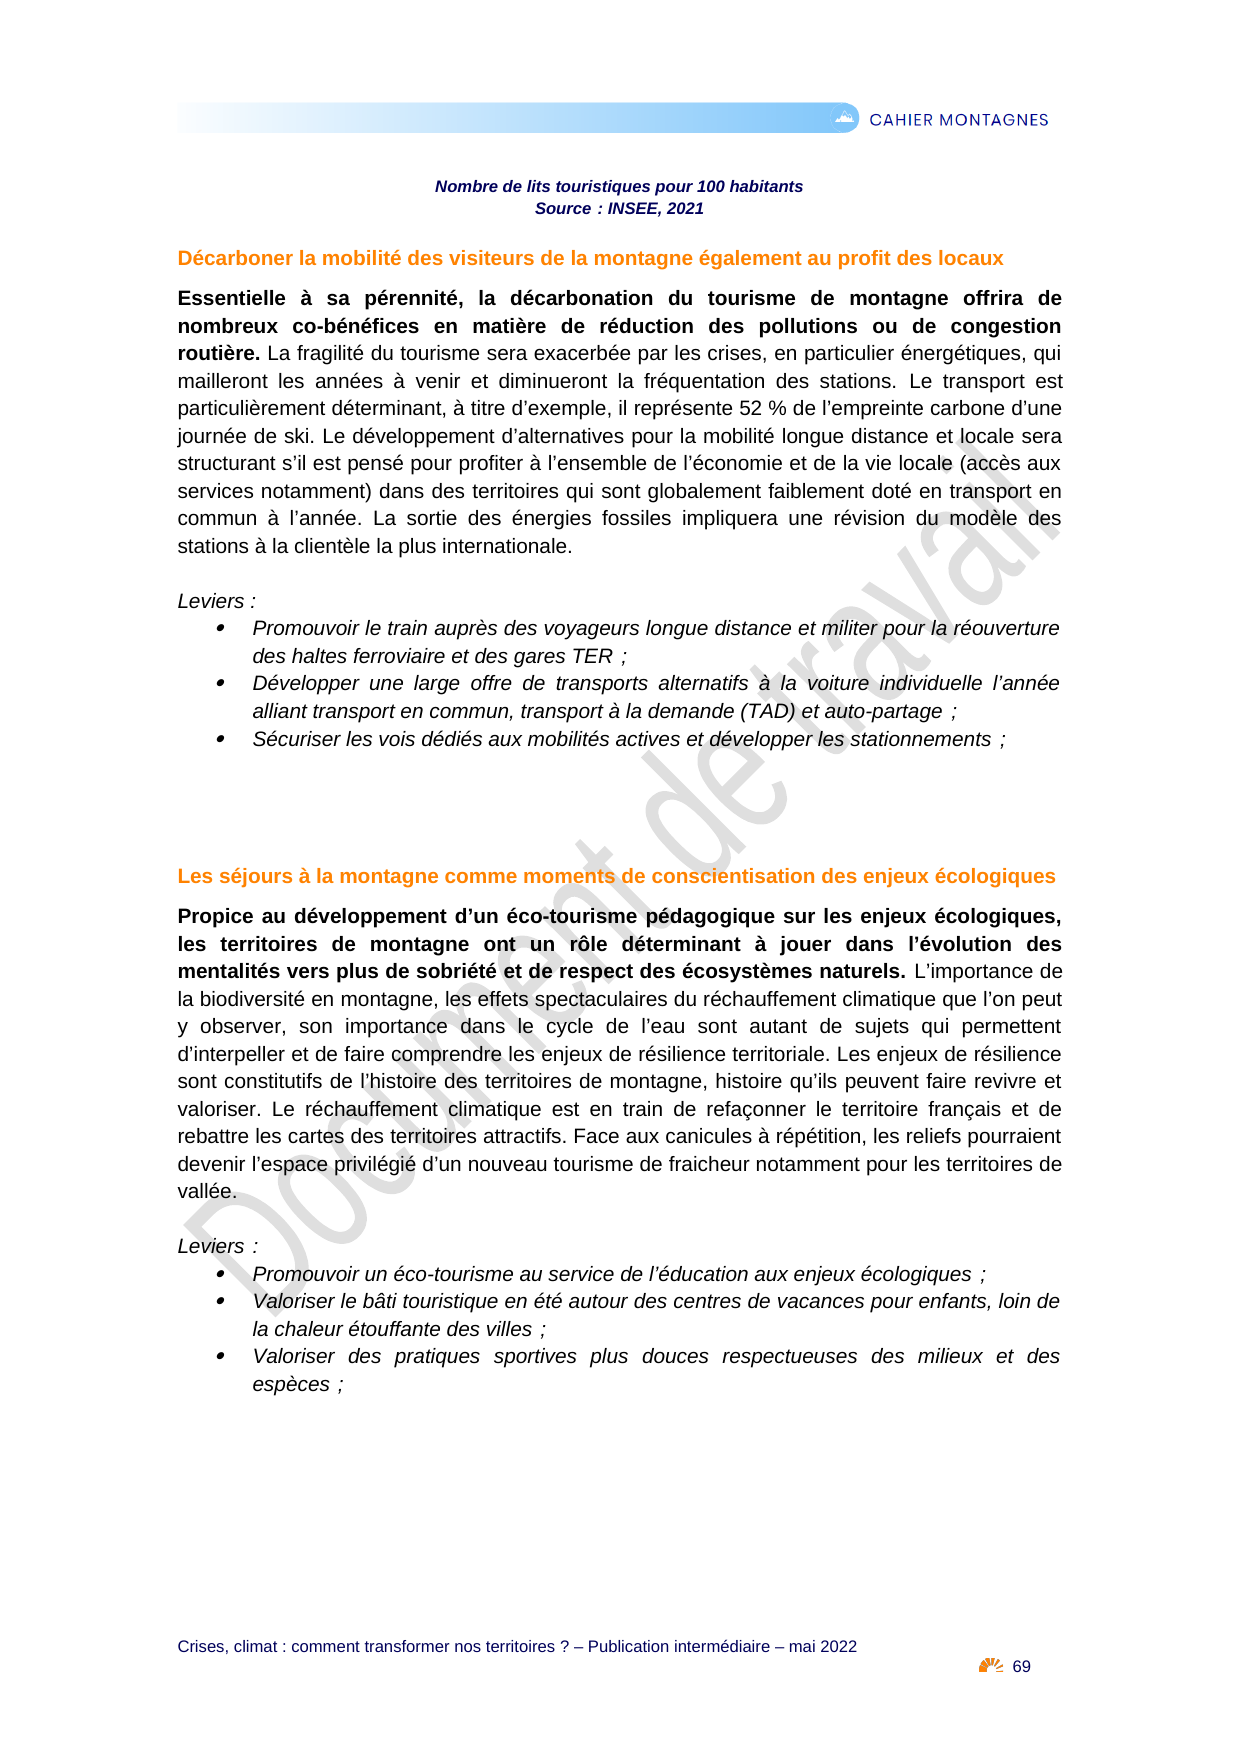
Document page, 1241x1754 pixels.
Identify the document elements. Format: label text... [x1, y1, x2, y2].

list Promouvoir le train auprès des voyageurs longue distance et militer pour la réouverture des haltes ferroviaire et des gares TER ; [215, 616, 1063, 668]
text Décarboner la mobilité des visiteurs de la montagne également au profit des locaux [177, 246, 1063, 270]
list Promouvoir un éco-tourisme au service de l’éducation aux enjeux écologiques ; [215, 1261, 1063, 1286]
text Les séjours à la montagne comme moments de conscientisation des enjeux écologiques [177, 864, 1063, 888]
list Valoriser des pratiques sportives plus douces respectueuses des milieux et des espèces ; [215, 1344, 1063, 1396]
text Nombre de lits touristiques pour 100 habitants Source : INSEE, 2021 [177, 177, 1063, 218]
picture [177, 94, 1063, 136]
text Leviers : [177, 589, 1063, 613]
list Valoriser le bâti touristique en été autour des centres de vacances pour enfants, loin de la chaleur étouffante des villes ; [215, 1289, 1063, 1341]
picture [979, 1658, 1004, 1672]
text Essentielle à sa pérennité, la décarbonation du tourisme de montagne offrira de nombreux co-bénéfices en matière de réduction des pollutions ou de congestion routière. La fragilité du tourisme sera exacerbée par les crises, en particulier énergétiques, qui mailleront les années à venir et diminueront la fréquentation des stations. Le transport est particulièrement déterminant, à titre d’exemple, il représente 52 % de l’empreinte carbone d’une journée de ski. Le développement d’alternatives pour la mobilité longue distance et locale sera structurant s’il est pensé pour profiter à l’ensemble de l’économie et de la vie locale (accès aux services notamment) dans des territoires qui sont globalement faiblement doté en transport en commun à l’année. La sortie des énergies fossiles impliquera une révision du modèle des stations à la clientèle la plus internationale. [177, 286, 1063, 558]
text Propice au développement d’un éco-tourisme pédagogique sur les enjeux écologiques, les territoires de montagne ont un rôle déterminant à jouer dans l’évolution des mentalités vers plus de sobriété et de respect des écosystèmes naturels. L’importance de la biodiversité en montagne, les effets spectaculaires du réchauffement climatique que l’on peut y observer, son importance dans le cycle de l’eau sont autant de sujets qui permettent d’interpeller et de faire comprendre les enjeux de résilience territoriale. Les enjeux de résilience sont constitutifs de l’histoire des territoires de montagne, histoire qu’ils peuvent faire revivre et valoriser. Le réchauffement climatique est en train de refaçonner le territoire français et de rebattre les cartes des territoires attractifs. Face aux canicules à répétition, les reliefs pourraient devenir l’espace privilégié d’un nouveau tourisme de fraicheur notamment pour les territoires de vallée. [177, 904, 1063, 1203]
list Sécuriser les vois dédiés aux mobilités actives et développer les stationnements ; [215, 726, 1063, 750]
list Développer une large offre de transports alternatifs à la voiture individuelle l’année alliant transport en commun, transport à la demande (TAD) et auto-partage ; [215, 671, 1063, 723]
text Leviers : [177, 1234, 1063, 1258]
